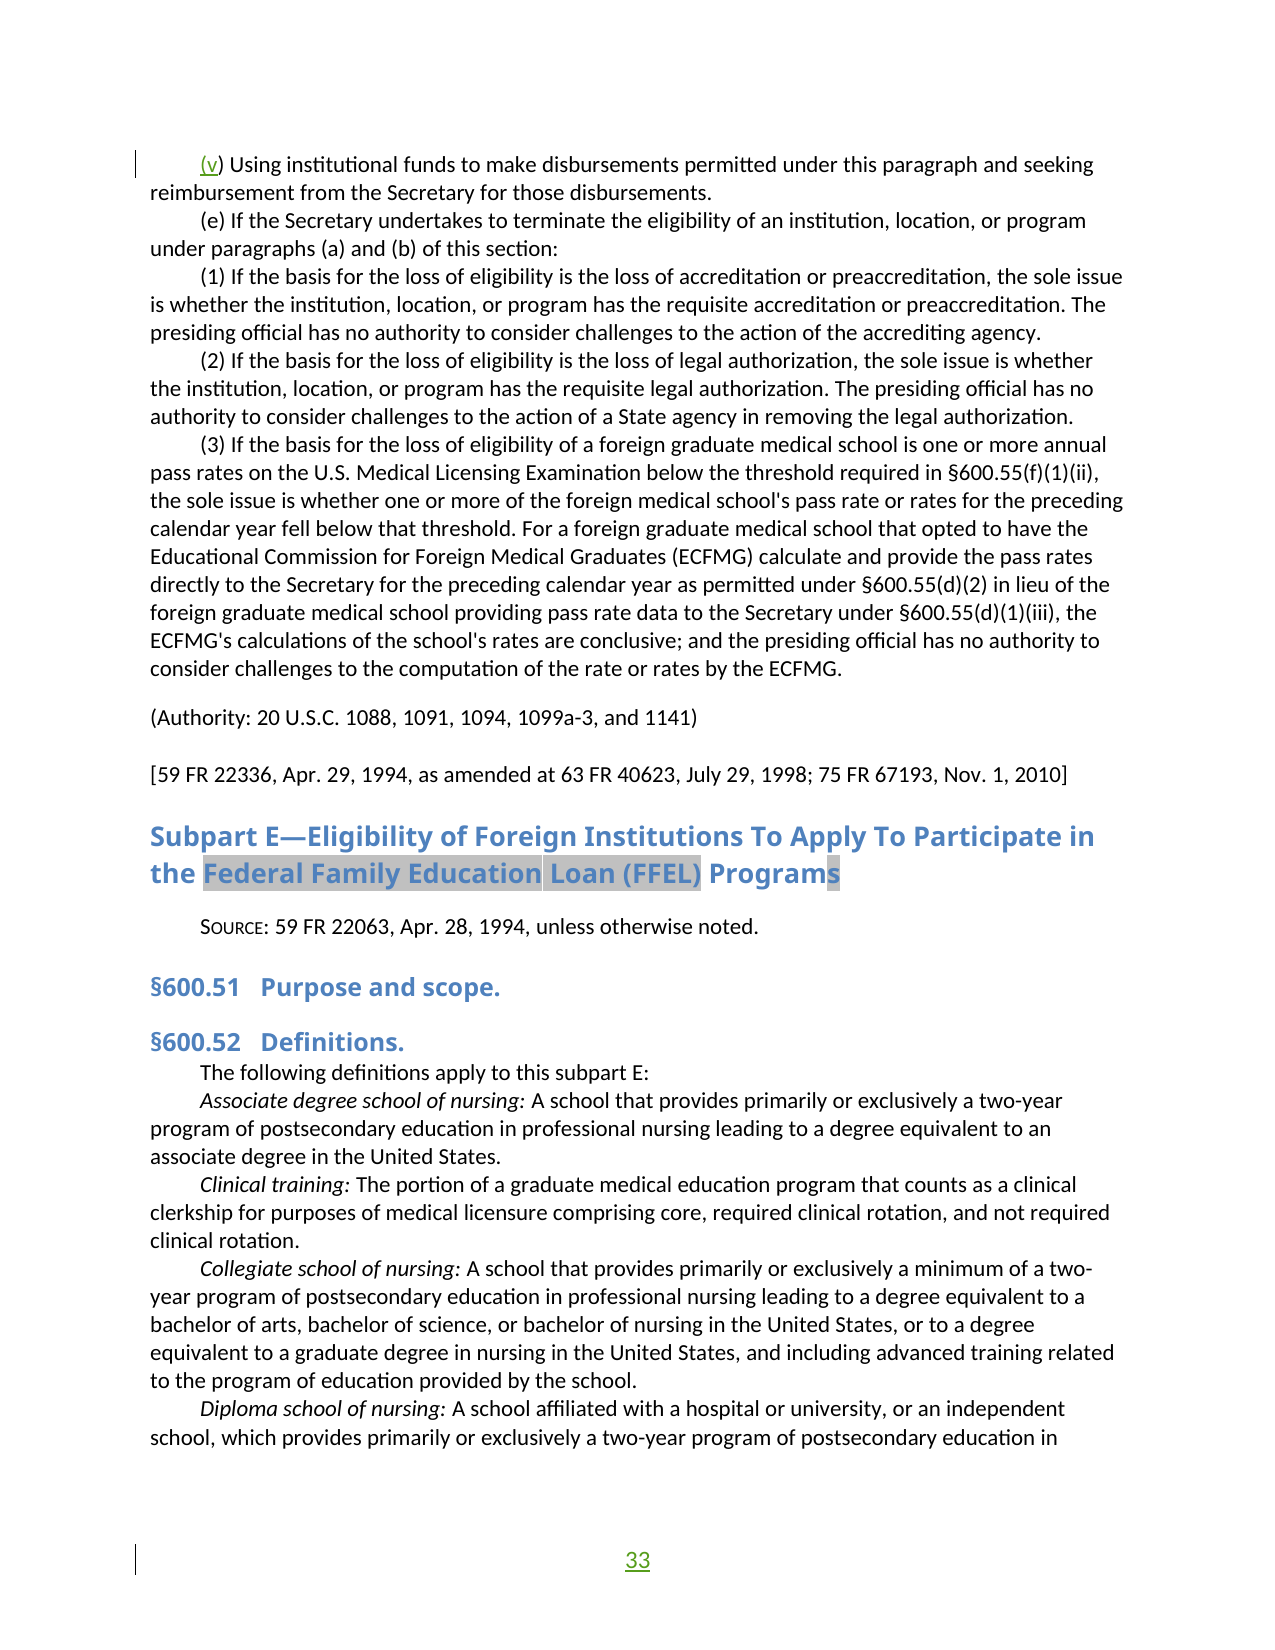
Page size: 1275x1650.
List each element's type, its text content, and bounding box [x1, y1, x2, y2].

subtitle Subpart E—Eligibility of Foreign Institutions To Apply To Participate in the Federal Family Education Loan (FFEL) Programs [150, 818, 1125, 891]
text (e) If the Secretary undertakes to terminate the eligibility of an institution, location, or program under paragraphs (a) and (b) of this section: [150, 206, 1125, 262]
text (3) If the basis for the loss of eligibility of a foreign graduate medical school is one or more annual pass rates on the U.S. Medical Licensing Examination below the threshold required in §600.55(f)(1)(ii), the sole issue is whether one or more of the foreign medical school's pass rate or rates for the preceding calendar year fell below that threshold. For a foreign graduate medical school that opted to have the Educational Commission for Foreign Medical Graduates (ECFMG) calculate and provide the pass rates directly to the Secretary for the preceding calendar year as permitted under §600.55(d)(2) in lieu of the foreign graduate medical school providing pass rate data to the Secretary under §600.55(d)(1)(iii), the ECFMG's calculations of the school's rates are conclusive; and the presiding official has no authority to consider challenges to the computation of the rate or rates by the ECFMG. [150, 430, 1125, 682]
text Source: 59 FR 22063, Apr. 28, 1994, unless otherwise noted. [150, 912, 1125, 940]
text (2) If the basis for the loss of eligibility is the loss of legal authorization, the sole issue is whether the institution, location, or program has the requisite legal authorization. The presiding official has no authority to consider challenges to the action of a State agency in removing the legal authorization. [150, 346, 1125, 430]
text [59 FR 22336, Apr. 29, 1994, as amended at 63 FR 40623, July 29, 1998; 75 FR 67193, Nov. 1, 2010] [150, 760, 1125, 788]
subtitle §600.51 Purpose and scope. [150, 969, 1125, 1003]
text Collegiate school of nursing: A school that provides primarily or exclusively a minimum of a two-year program of postsecondary education in professional nursing leading to a degree equivalent to a bachelor of arts, bachelor of science, or bachelor of nursing in the United States, or to a degree equivalent to a graduate degree in nursing in the United States, and including advanced training related to the program of education provided by the school. [150, 1254, 1125, 1394]
subtitle §600.52 Definitions. [150, 1024, 1125, 1058]
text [150, 1394, 1125, 1451]
text Associate degree school of nursing: A school that provides primarily or exclusively a two-year program of postsecondary education in professional nursing leading to a degree equivalent to an associate degree in the United States. [150, 1086, 1125, 1170]
text Clinical training: The portion of a graduate medical education program that counts as a clinical clerkship for purposes of medical licensure comprising core, required clinical rotation, and not required clinical rotation. [150, 1170, 1125, 1254]
text The following definitions apply to this subpart E: [150, 1058, 1125, 1086]
text ) Using institutional funds to make disbursements permitted under this paragraph and seeking reimbursement from the Secretary for those disbursements. [150, 150, 1125, 206]
text (Authority: 20 U.S.C. 1088, 1091, 1094, 1099a-3, and 1141) [150, 703, 1125, 731]
text (1) If the basis for the loss of eligibility is the loss of accreditation or preaccreditation, the sole issue is whether the institution, location, or program has the requisite accreditation or preaccreditation. The presiding official has no authority to consider challenges to the action of the accrediting agency. [150, 262, 1125, 346]
